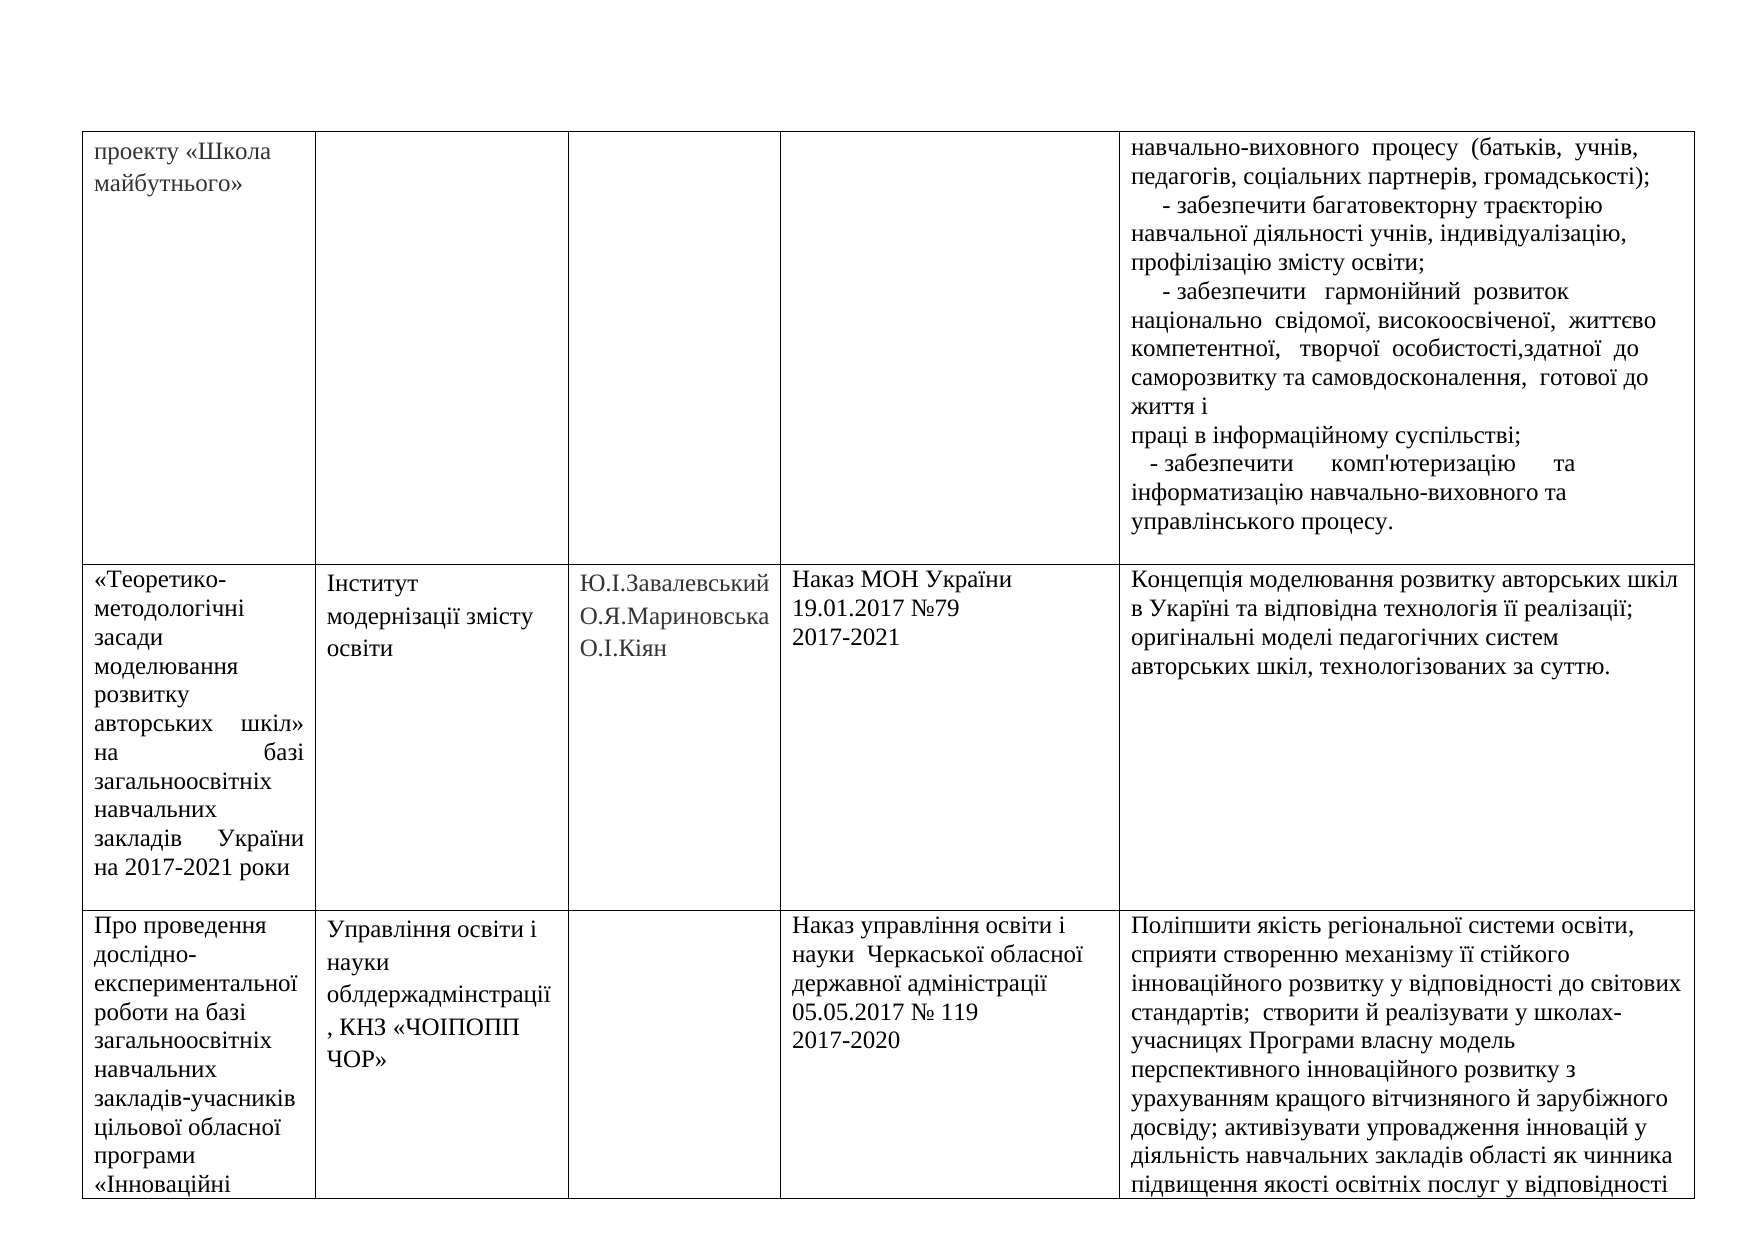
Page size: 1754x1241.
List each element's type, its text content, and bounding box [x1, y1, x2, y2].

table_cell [781, 132, 1119, 563]
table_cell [83, 911, 315, 1198]
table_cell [316, 132, 568, 563]
table_cell Концепція моделювання розвитку авторських шкіл в Укарїні та відповідна технологія її реалізації; оригінальні моделі педагогічних систем авторських шкіл, технологізованих за суттю. [1120, 565, 1694, 909]
table_cell [569, 911, 780, 1198]
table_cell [316, 911, 568, 1198]
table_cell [569, 132, 780, 563]
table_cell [781, 911, 1119, 1198]
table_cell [1120, 911, 1694, 1198]
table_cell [1120, 132, 1694, 563]
table_cell «Теоретико-методологічні засади моделювання розвитку авторських шкіл» на базі загальноосвітніх навчальних закладів України на 2017-2021 роки [83, 565, 315, 909]
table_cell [83, 132, 315, 563]
table_cell Інститут модернізації змісту освіти [316, 565, 568, 909]
table_cell Ю.І.Завалевський О.Я.Мариновська О.І.Кіян [569, 565, 780, 909]
table_cell Наказ МОН України 19.01.2017 №79 2017-2021 [781, 565, 1119, 909]
